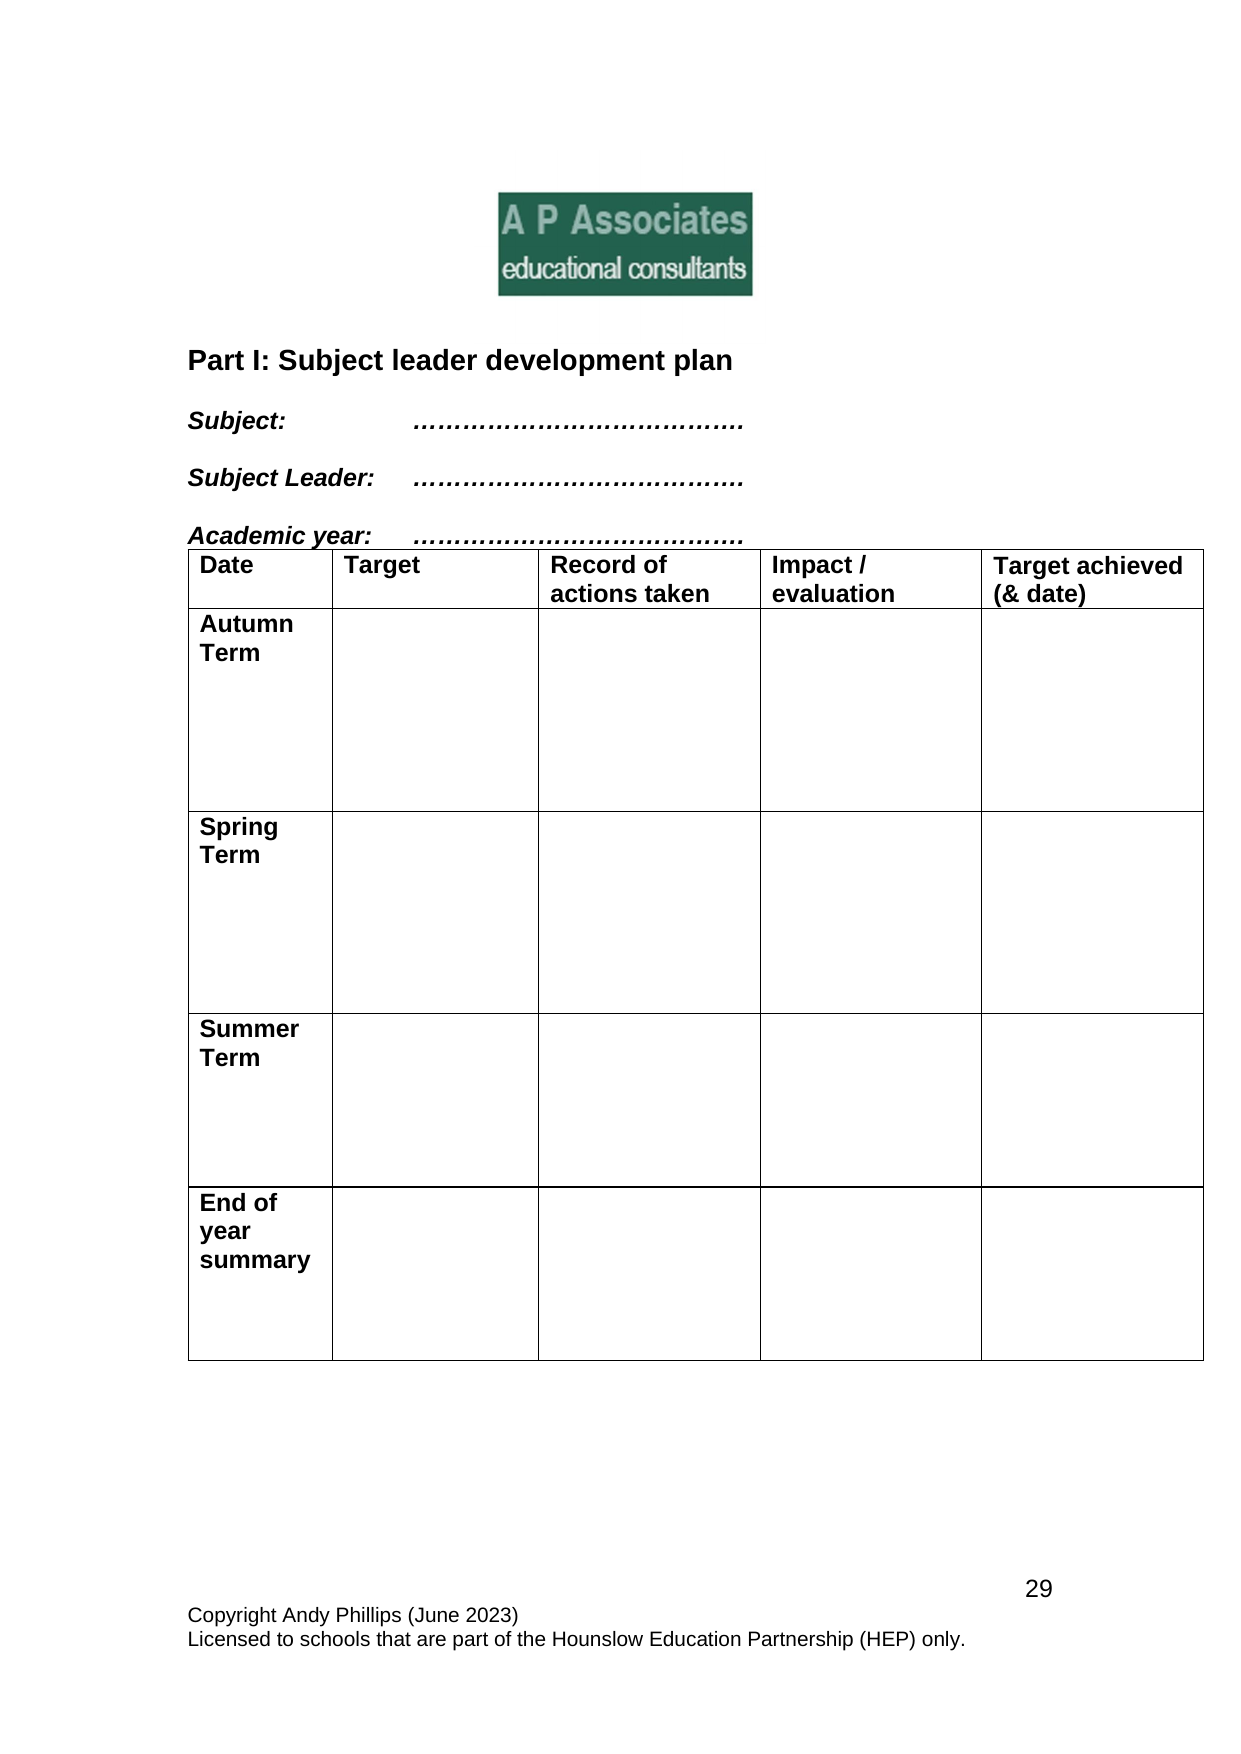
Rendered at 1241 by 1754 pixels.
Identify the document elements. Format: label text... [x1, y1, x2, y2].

table_header Record of actions taken [539, 550, 760, 608]
text Subject Leader: …………………………………. [187, 463, 1053, 492]
table_cell [539, 609, 760, 811]
text Subject: …………………………………. [187, 406, 1053, 434]
table_cell [761, 1188, 981, 1360]
table_cell [761, 1014, 981, 1186]
table_header Target achieved (& date) [982, 550, 1203, 608]
table_header Target [333, 550, 538, 608]
table_cell [982, 1188, 1203, 1360]
table_cell [982, 1014, 1203, 1186]
table_cell [982, 812, 1203, 1013]
table_cell End of year summary [189, 1188, 332, 1360]
text Part I: Subject leader development plan [187, 343, 1053, 377]
table_cell Autumn Term [189, 609, 332, 811]
table_cell [982, 609, 1203, 811]
table_cell [539, 1014, 760, 1186]
table_cell [761, 609, 981, 811]
table_cell [333, 812, 538, 1013]
table_cell [539, 1188, 760, 1360]
table_cell [539, 812, 760, 1013]
table_cell Summer Term [189, 1014, 332, 1186]
table_cell [761, 812, 981, 1013]
table_cell [333, 609, 538, 811]
table_cell [333, 1188, 538, 1360]
table_header Impact / evaluation [761, 550, 981, 608]
table_cell [333, 1014, 538, 1186]
table_header Date [189, 550, 332, 608]
text Academic year: …………………………………. [187, 521, 1053, 549]
picture [474, 150, 766, 344]
table_cell Spring Term [189, 812, 332, 1013]
